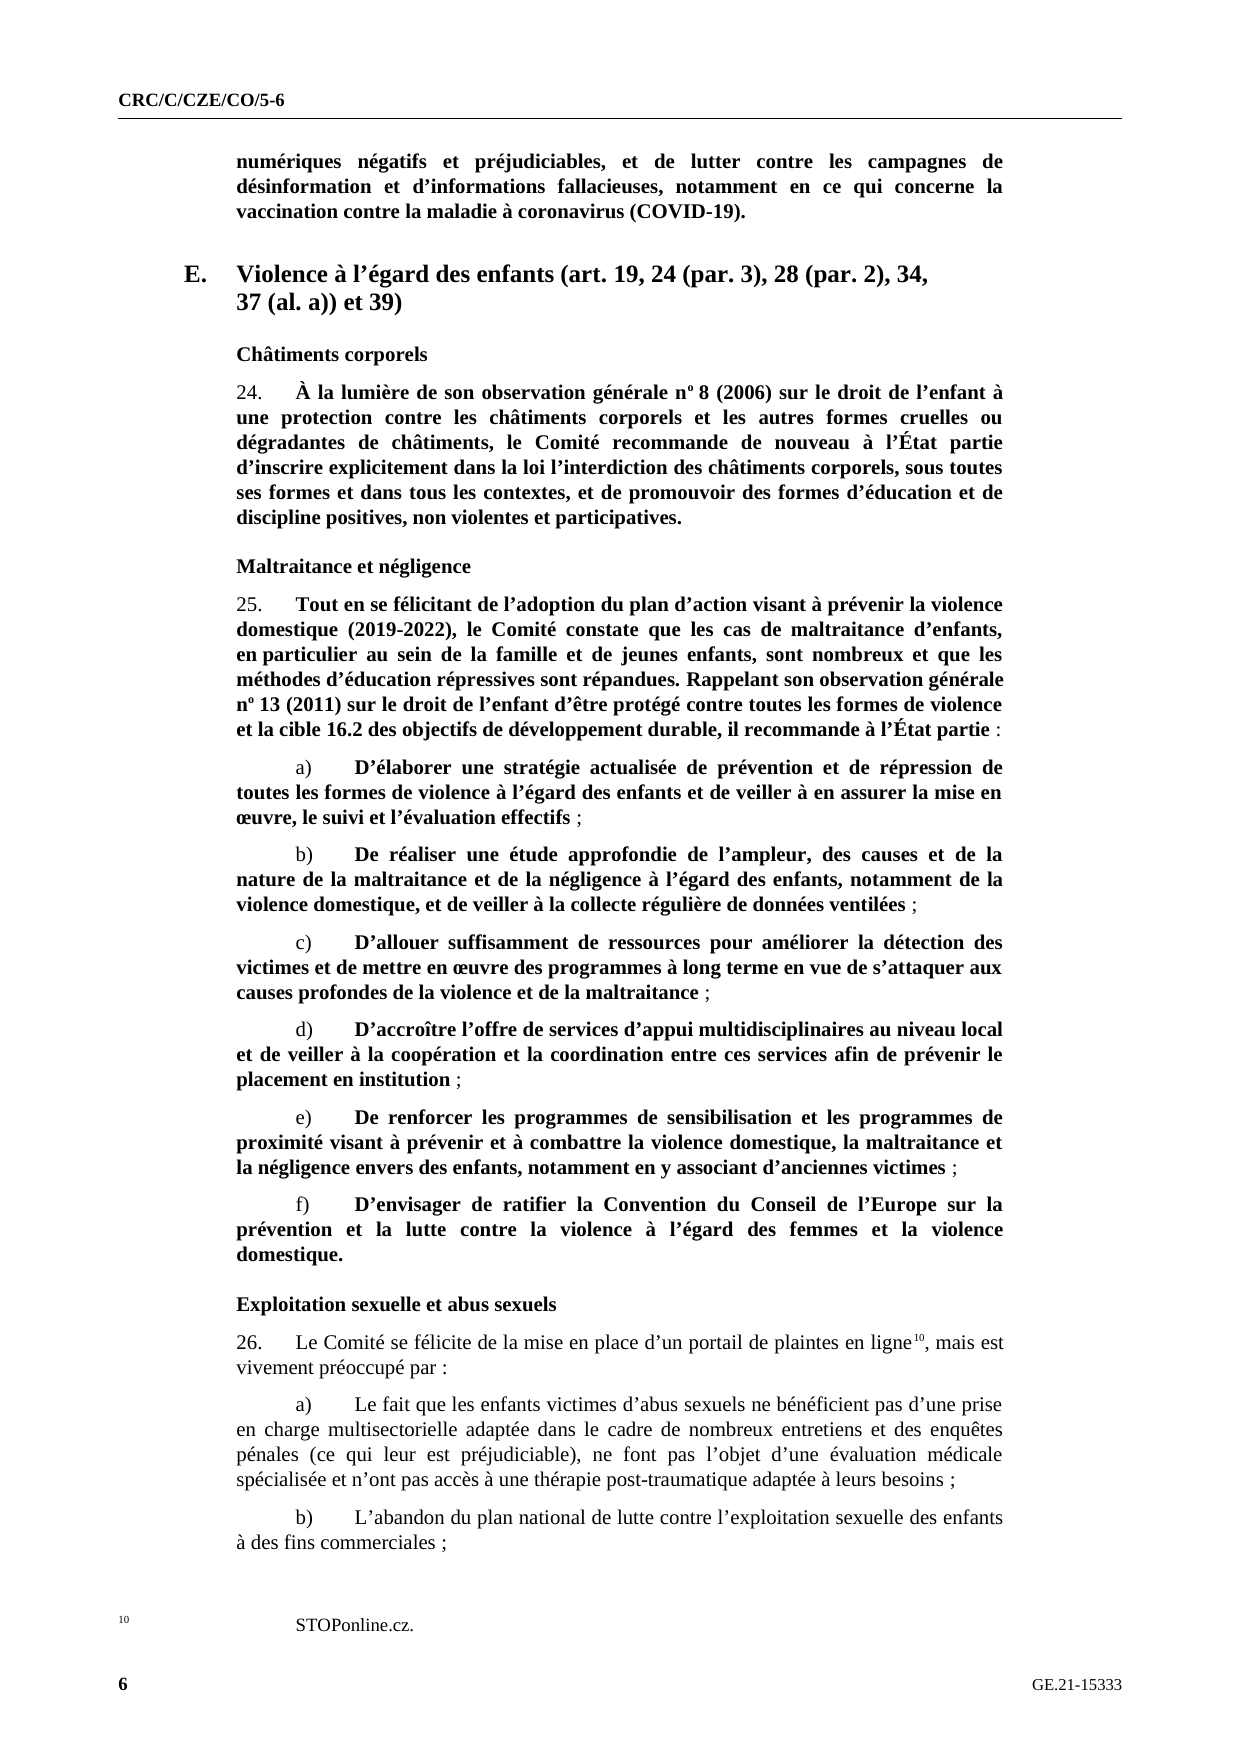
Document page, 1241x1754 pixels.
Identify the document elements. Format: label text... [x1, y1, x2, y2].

text b) L’abandon du plan national de lutte contre l’exploitation sexuelle des enfants à des fins commerciales ; [236, 1504, 1004, 1554]
text 25. Tout en se félicitant de l’adoption du plan d’action visant à prévenir la violence domestique (2019-2022), le Comité constate que les cas de maltraitance d’enfants, en particulier au sein de la famille et de jeunes enfants, sont nombreux et que les méthodes d’éducation répressives sont répandues. Rappelant son observation générale no 13 (2011) sur le droit de l’enfant d’être protégé contre toutes les formes de violence et la cible 16.2 des objectifs de développement durable, il recommande à l’État partie : [236, 591, 1004, 741]
text b) De réaliser une étude approfondie de l’ampleur, des causes et de la nature de la maltraitance et de la négligence à l’égard des enfants, notamment de la violence domestique, et de veiller à la collecte régulière de données ventilées ; [236, 841, 1004, 916]
text E. Violence à l’égard des enfants (art. 19, 24 (par. 3), 28 (par. 2), 34, 37 (al. a)) et 39) [118, 260, 1004, 316]
text a) D’élaborer une stratégie actualisée de prévention et de répression de toutes les formes de violence à l’égard des enfants et de veiller à en assurer la mise en œuvre, le suivi et l’évaluation effectifs ; [236, 754, 1004, 829]
text Maltraitance et négligence [118, 554, 1004, 579]
text e) De renforcer les programmes de sensibilisation et les programmes de proximité visant à prévenir et à combattre la violence domestique, la maltraitance et la négligence envers des enfants, notamment en y associant d’anciennes victimes ; [236, 1104, 1004, 1179]
text 26. Le Comité se félicite de la mise en place d’un portail de plaintes en ligne, mais est vivement préoccupé par : [236, 1329, 1004, 1379]
text Exploitation sexuelle et abus sexuels [118, 1291, 1004, 1316]
text 24. À la lumière de son observation générale no 8 (2006) sur le droit de l’enfant à une protection contre les châtiments corporels et les autres formes cruelles ou dégradantes de châtiments, le Comité recommande de nouveau à l’État partie d’inscrire explicitement dans la loi l’interdiction des châtiments corporels, sous toutes ses formes et dans tous les contextes, et de promouvoir des formes d’éducation et de discipline positives, non violentes et participatives. [236, 379, 1004, 529]
text d) D’accroître l’offre de services d’appui multidisciplinaires au niveau local et de veiller à la coopération et la coordination entre ces services afin de prévenir le placement en institution ; [236, 1016, 1004, 1091]
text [236, 148, 1004, 223]
text f) D’envisager de ratifier la Convention du Conseil de l’Europe sur la prévention et la lutte contre la violence à l’égard des femmes et la violence domestique. [236, 1191, 1004, 1266]
text c) D’allouer suffisamment de ressources pour améliorer la détection des victimes et de mettre en œuvre des programmes à long terme en vue de s’attaquer aux causes profondes de la violence et de la maltraitance ; [236, 929, 1004, 1004]
text a) Le fait que les enfants victimes d’abus sexuels ne bénéficient pas d’une prise en charge multisectorielle adaptée dans le cadre de nombreux entretiens et des enquêtes pénales (ce qui leur est préjudiciable), ne font pas l’objet d’une évaluation médicale spécialisée et n’ont pas accès à une thérapie post-traumatique adaptée à leurs besoins ; [236, 1391, 1004, 1491]
text Châtiments corporels [118, 341, 1004, 366]
